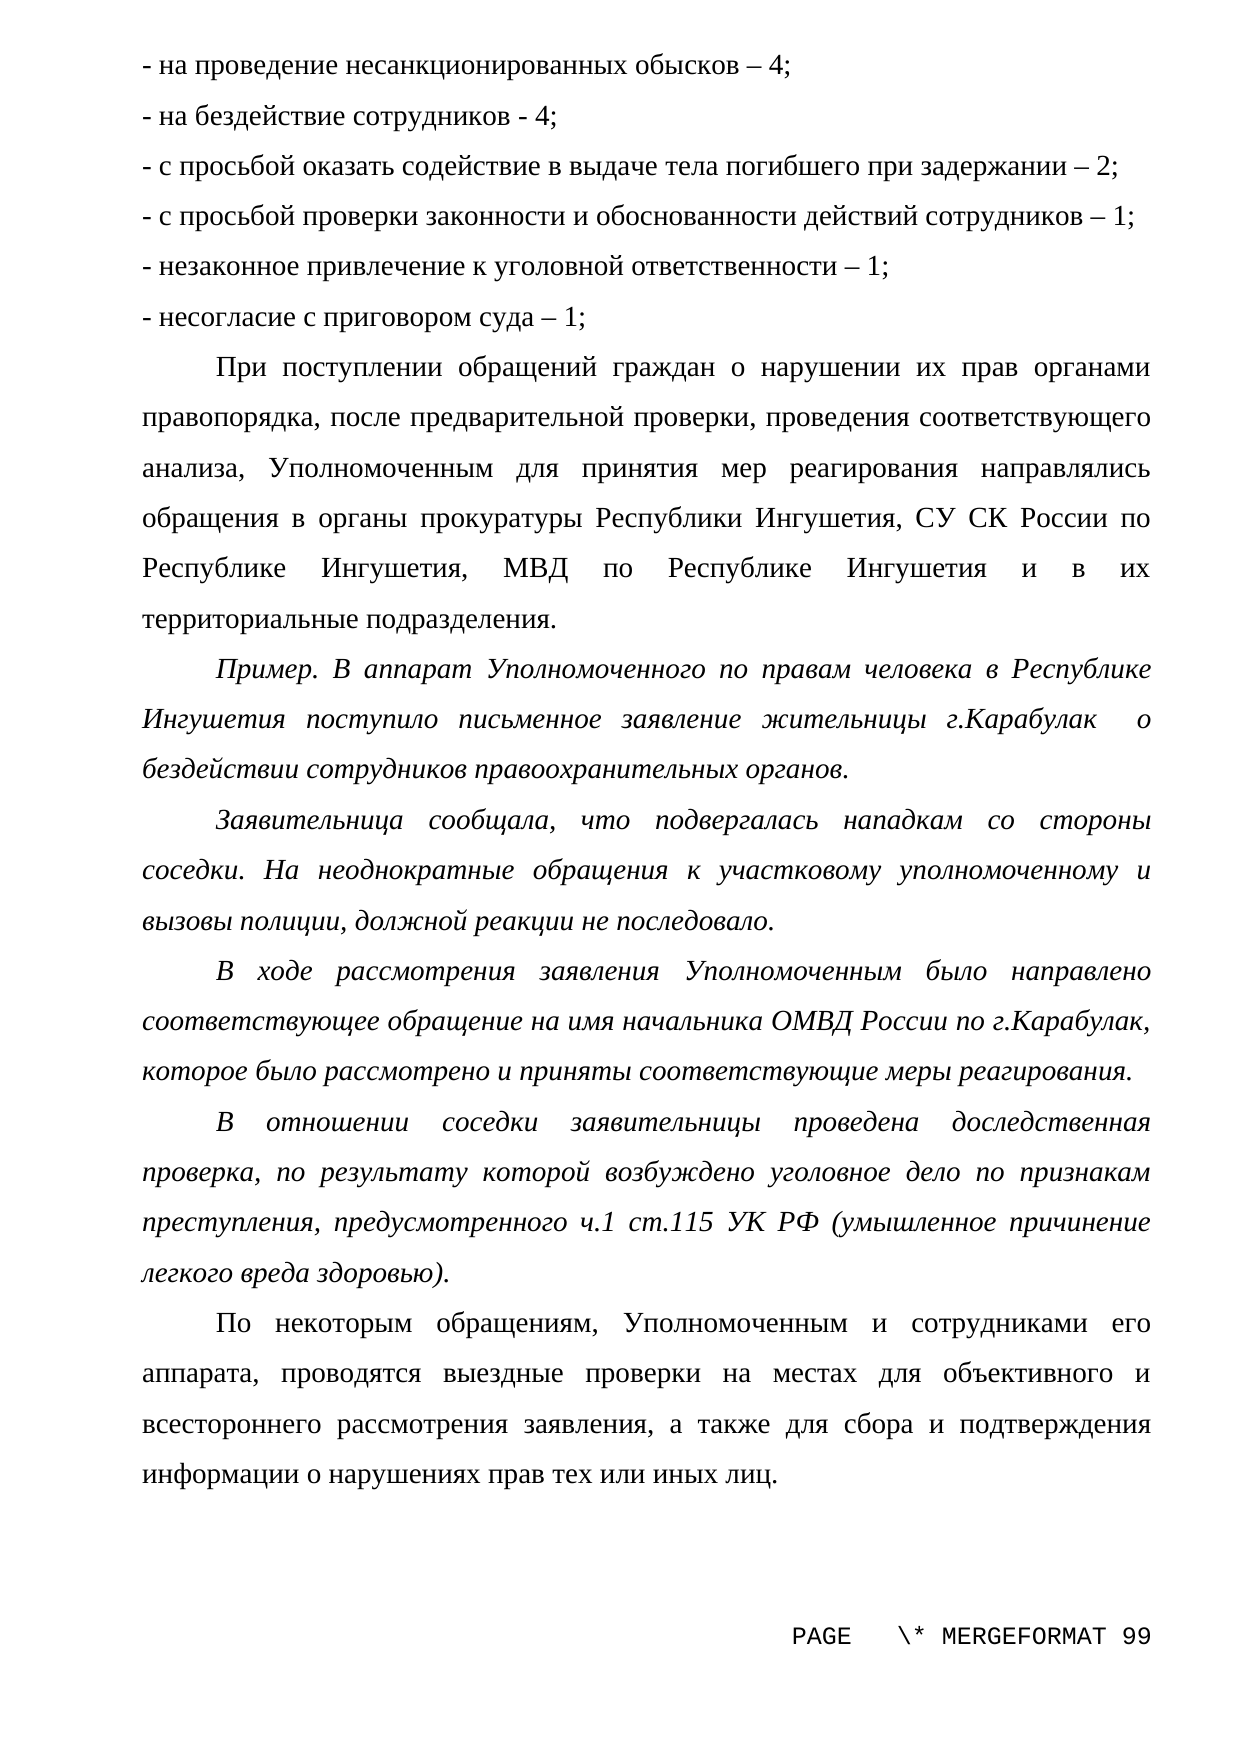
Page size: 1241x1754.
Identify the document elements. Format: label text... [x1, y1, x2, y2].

text - несогласие с приговором суда – 1; [142, 299, 1152, 332]
text - незаконное привлечение к уголовной ответственности – 1; [142, 248, 1152, 282]
text - на бездействие сотрудников - 4; [142, 98, 1152, 131]
text В отношении соседки заявительницы проведена доследственная проверка, по результату которой возбуждено уголовное дело по признакам преступления, предусмотренного ч.1 ст.115 УК РФ (умышленное причинение легкого вреда здоровью). [142, 1104, 1152, 1288]
text Заявительница сообщала, что подвергалась нападкам со стороны соседки. На неоднократные обращения к участковому уполномоченному и вызовы полиции, должной реакции не последовало. [142, 802, 1152, 936]
text Пример. В аппарат Уполномоченного по правам человека в Республике Ингушетия поступило письменное заявление жительницы г.Карабулак о бездействии сотрудников правоохранительных органов. [142, 651, 1152, 785]
text - на проведение несанкционированных обысков – 4; [142, 47, 1152, 81]
text При поступлении обращений граждан о нарушении их прав органами правопорядка, после предварительной проверки, проведения соответствующего анализа, Уполномоченным для принятия мер реагирования направлялись обращения в органы прокуратуры Республики Ингушетия, СУ СК России по Республике Ингушетия, МВД по Республике Ингушетия и в их территориальные подразделения. [142, 349, 1152, 634]
text По некоторым обращениям, Уполномоченным и сотрудниками его аппарата, проводятся выездные проверки на местах для объективного и всестороннего рассмотрения заявления, а также для сбора и подтверждения информации о нарушениях прав тех или иных лиц. [142, 1305, 1152, 1489]
text - с просьбой оказать содействие в выдаче тела погибшего при задержании – 2; [142, 148, 1152, 181]
text - с просьбой проверки законности и обоснованности действий сотрудников – 1; [142, 198, 1152, 232]
text В ходе рассмотрения заявления Уполномоченным было направлено соответствующее обращение на имя начальника ОМВД России по г.Карабулак, которое было рассмотрено и приняты соответствующие меры реагирования. [142, 953, 1152, 1087]
